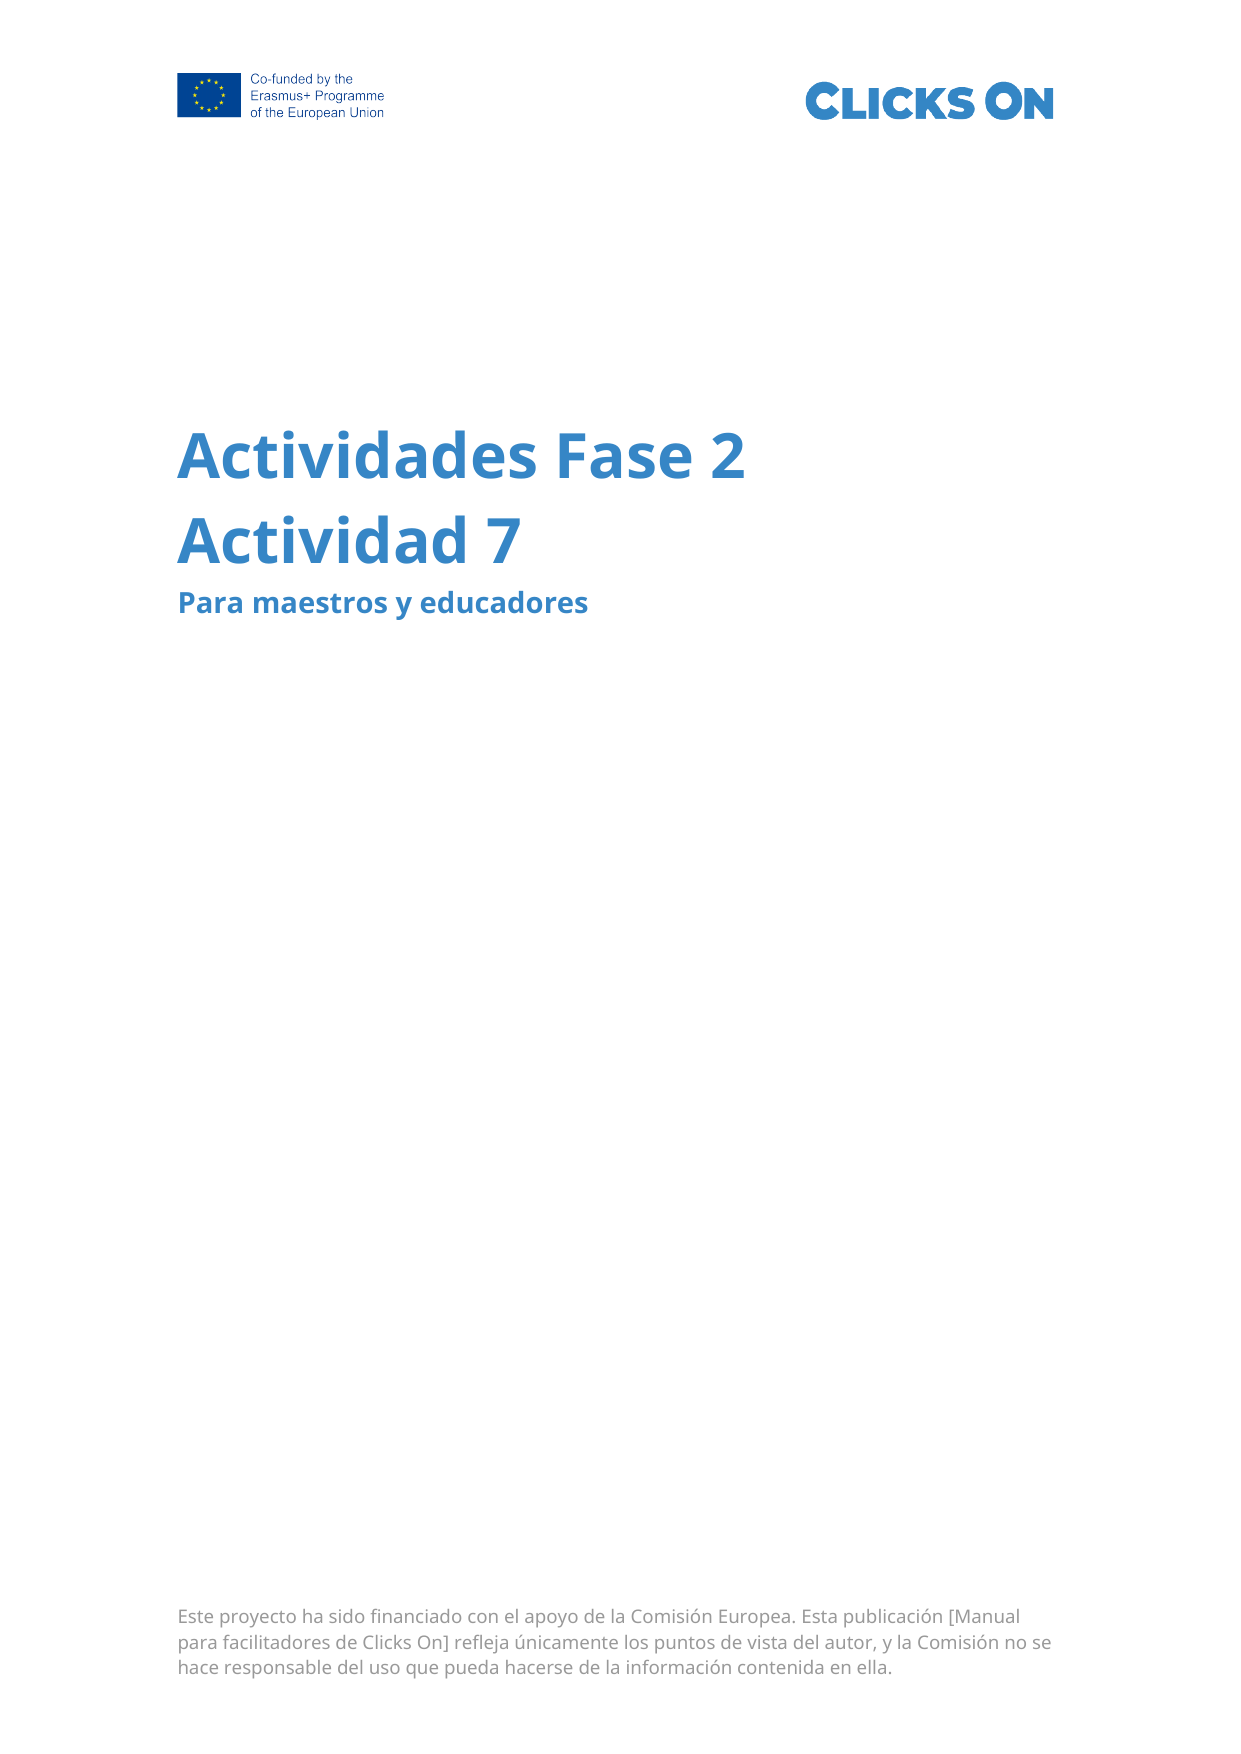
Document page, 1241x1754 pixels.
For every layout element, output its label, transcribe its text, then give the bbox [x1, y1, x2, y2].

text Actividad 7 [177, 497, 1063, 582]
picture [805, 81, 1054, 120]
picture [177, 73, 384, 120]
text Actividades Fase 2 [177, 412, 1063, 497]
text Para maestros y educadores [177, 582, 1063, 622]
